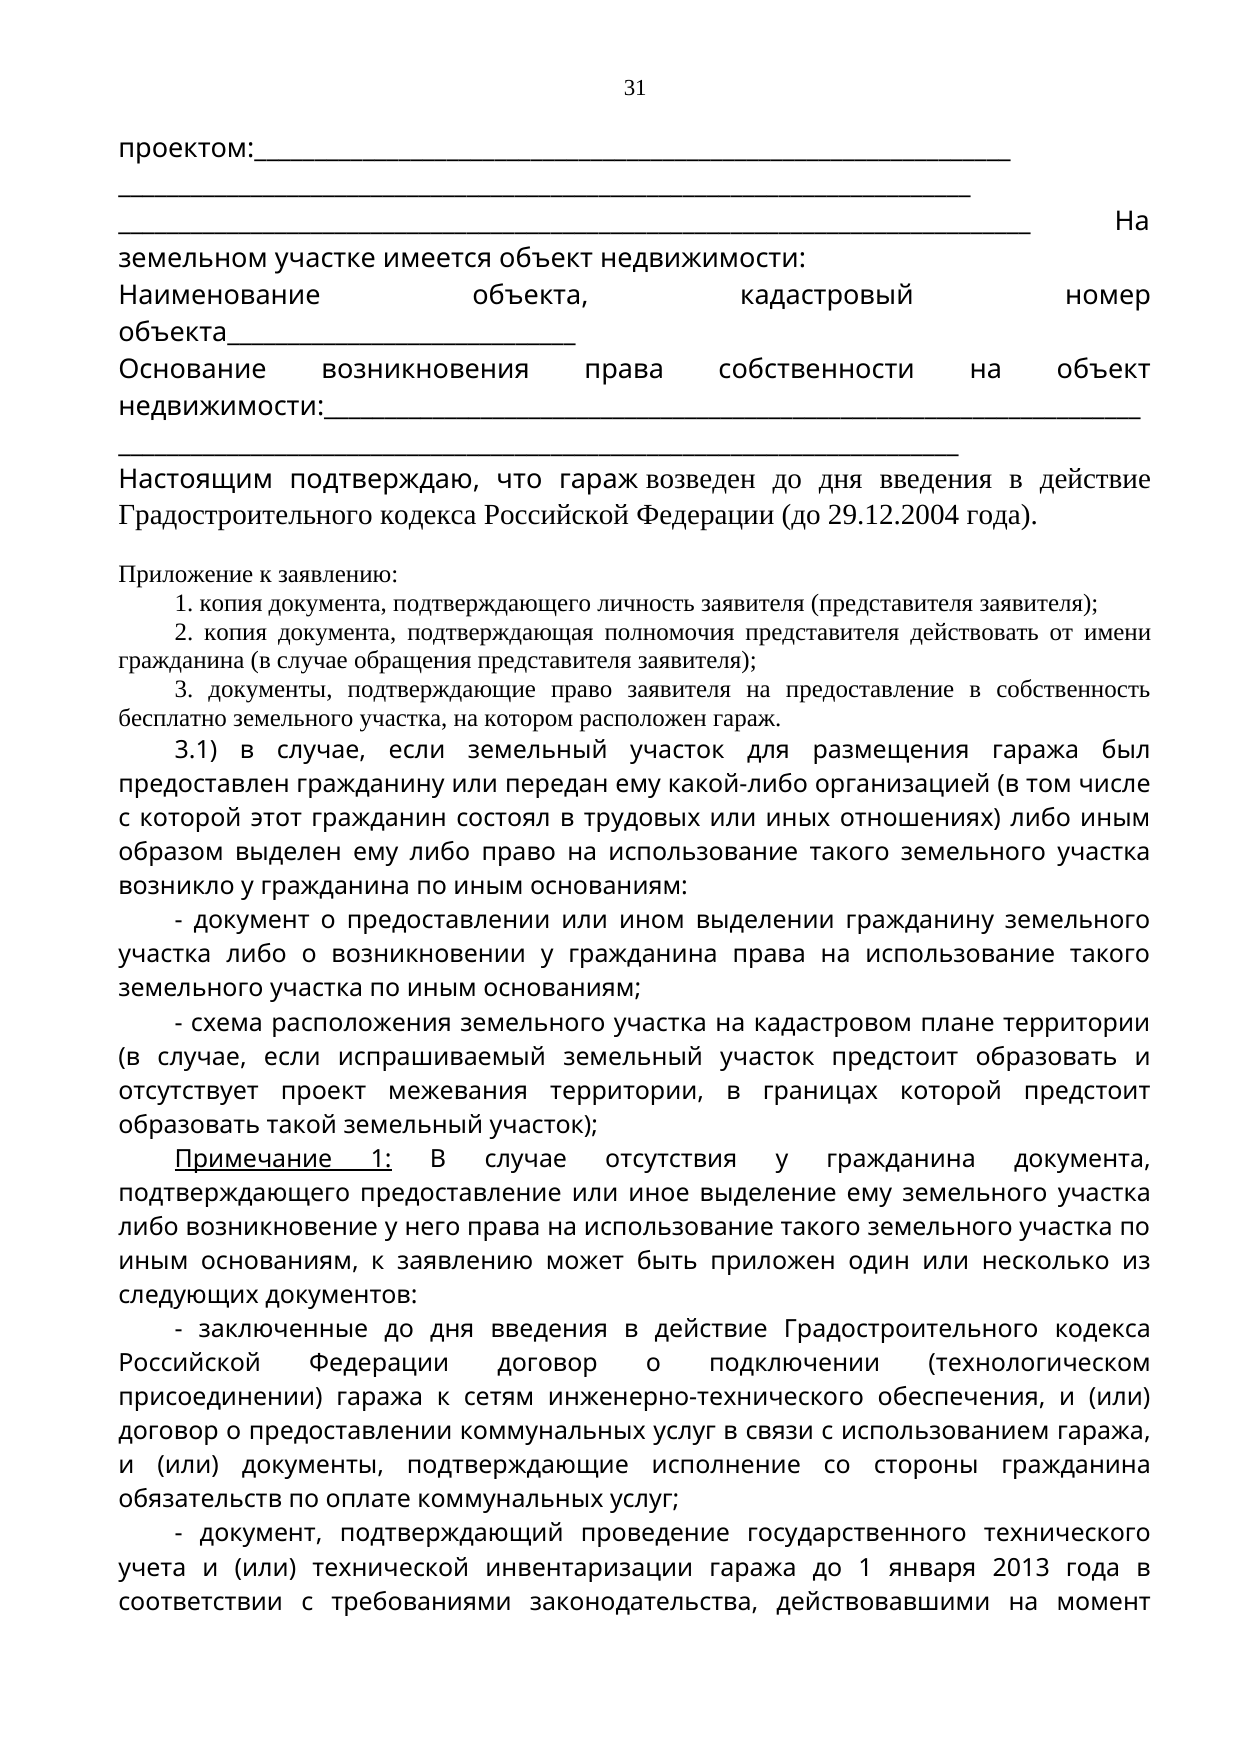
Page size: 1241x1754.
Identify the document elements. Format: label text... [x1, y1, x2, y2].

text - заключенные до дня введения в действие Градостроительного кодекса Российской Федерации договор о подключении (технологическом присоединении) гаража к сетям инженерно-технического обеспечения, и (или) договор о предоставлении коммунальных услуг в связи с использованием гаража, и (или) документы, подтверждающие исполнение со стороны гражданина обязательств по оплате коммунальных услуг; [118, 1311, 1152, 1515]
text Примечание 1: В случае отсутствия у гражданина документа, подтверждающего предоставление или иное выделение ему земельного участка либо возникновение у него права на использование такого земельного участка по иным основаниям, к заявлению может быть приложен один или несколько из следующих документов: [118, 1140, 1152, 1311]
text - схема расположения земельного участка на кадастровом плане территории (в случае, если испрашиваемый земельный участок предстоит образовать и отсутствует проект межевания территории, в границах которой предстоит образовать такой земельный участок); [118, 1004, 1152, 1140]
text 3.1) в случае, если земельный участок для размещения гаража был предоставлен гражданину или передан ему какой-либо организацией (в том числе с которой этот гражданин состоял в трудовых или иных отношениях) либо иным образом выделен ему либо право на использование такого земельного участка возникло у гражданина по иным основаниям: [118, 732, 1152, 902]
text Приложение к заявлению: [118, 559, 1152, 588]
text - документ о предоставлении или ином выделении гражданину земельного участка либо о возникновении у гражданина права на использование такого земельного участка по иным основаниям; [118, 902, 1152, 1004]
text ____________________________________________________________________________ На земельном участке имеется объект недвижимости: [118, 202, 1152, 276]
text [118, 1515, 1152, 1617]
text Основание возникновения права собственности на объект недвижимости:__________________________________________________________________________________________________________________________________________ [118, 349, 1152, 460]
text 1. копия документа, подтверждающего личность заявителя (представителя заявителя); [118, 588, 1152, 617]
text 2. копия документа, подтверждающая полномочия представителя действовать от имени гражданина (в случае обращения представителя заявителя); [118, 617, 1152, 674]
text Наименование объекта, кадастровый номер объекта_____________________________ [118, 276, 1152, 349]
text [118, 128, 1152, 165]
text 3. документы, подтверждающие право заявителя на предоставление в собственность бесплатно земельного участка, на котором расположен гараж. [118, 674, 1152, 732]
text Настоящим подтверждаю, что гараж возведен до дня введения в действие Градостроительного кодекса Российской Федерации (до 29.12.2004 года). [118, 460, 1152, 530]
text _______________________________________________________________________ [118, 165, 1152, 202]
